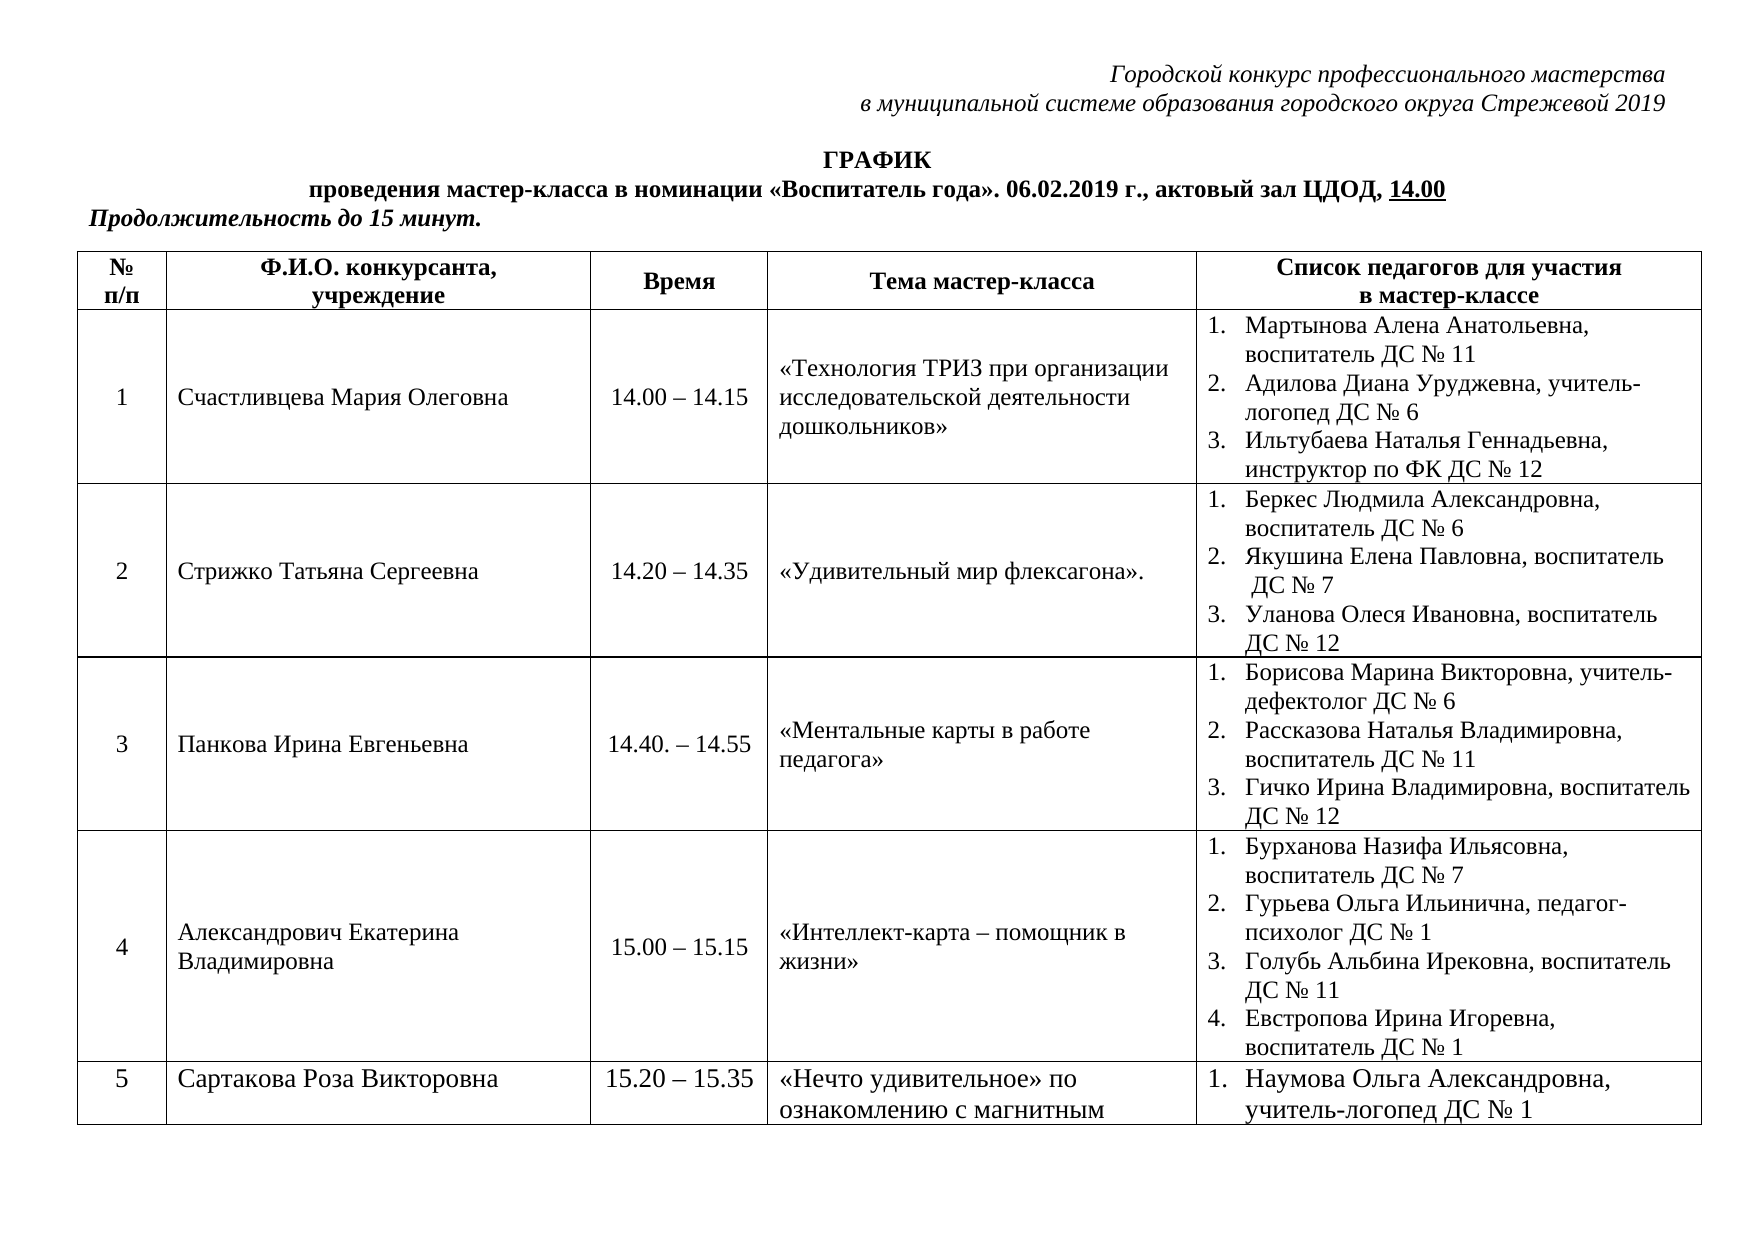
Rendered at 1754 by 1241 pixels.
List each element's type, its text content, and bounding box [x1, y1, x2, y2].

text проведения мастер-класса в номинации «Воспитатель года». 06.02.2019 г., актовый зал ЦДОД, 14.00 [89, 174, 1665, 203]
table_header Время [591, 252, 767, 309]
table_cell 14.20 – 14.35 [591, 484, 767, 656]
text Продолжительность до 15 минут. [89, 203, 1665, 232]
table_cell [768, 1062, 1196, 1124]
table_cell Бурханова Назифа Ильясовна, воспитатель ДС № 7 Гурьева Ольга Ильинична, педагог-психолог ДС № 1 Голубь Альбина Ирековна, воспитатель ДС № 11 Евстропова Ирина Игоревна, воспитатель ДС № 1 [1197, 831, 1701, 1061]
table_cell «Интеллект-карта – помощник в жизни» [768, 831, 1196, 1061]
text Городской конкурс профессионального мастерства [89, 59, 1665, 88]
table_cell «Удивительный мир флексагона». [768, 484, 1196, 656]
table_cell «Технология ТРИЗ при организации исследовательской деятельности дошкольников» [768, 310, 1196, 483]
table_cell 15.00 – 15.15 [591, 831, 767, 1061]
table_cell 4 [78, 831, 166, 1061]
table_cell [167, 1062, 590, 1124]
table_cell Беркес Людмила Александровна, воспитатель ДС № 6 Якушина Елена Павловна, воспитатель ДС № 7 Уланова Олеся Ивановна, воспитатель ДС № 12 [1197, 484, 1701, 656]
table_cell Стрижко Татьяна Сергеевна [167, 484, 590, 656]
table_cell 5 [78, 1062, 166, 1124]
table_cell 3 [78, 658, 166, 830]
table_cell 15.20 – 15.35 [591, 1062, 767, 1124]
table_cell Счастливцева Мария Олеговна [167, 310, 590, 483]
table_cell Панкова Ирина Евгеньевна [167, 658, 590, 830]
table_header № п/п [78, 252, 166, 309]
text ГРАФИК [89, 145, 1665, 174]
text в муниципальной системе образования городского округа Стрежевой 2019 [89, 88, 1665, 117]
table_header Список педагогов для участия в мастер-классе [1197, 252, 1701, 309]
table_cell Александрович Екатерина Владимировна [167, 831, 590, 1061]
table_cell 2 [78, 484, 166, 656]
table_cell 1 [78, 310, 166, 483]
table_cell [1197, 1062, 1701, 1124]
table_header Ф.И.О. конкурсанта, учреждение [167, 252, 590, 309]
table_cell 14.40. – 14.55 [591, 658, 767, 830]
table_header Тема мастер-класса [768, 252, 1196, 309]
table_cell 14.00 – 14.15 [591, 310, 767, 483]
table_cell Мартынова Алена Анатольевна, воспитатель ДС № 11 Адилова Диана Уруджевна, учитель-логопед ДС № 6 Ильтубаева Наталья Геннадьевна, инструктор по ФК ДС № 12 [1197, 310, 1701, 483]
table_cell «Ментальные карты в работе педагога» [768, 658, 1196, 830]
table_cell Борисова Марина Викторовна, учитель-дефектолог ДС № 6 Рассказова Наталья Владимировна, воспитатель ДС № 11 Гичко Ирина Владимировна, воспитатель ДС № 12 [1197, 658, 1701, 830]
